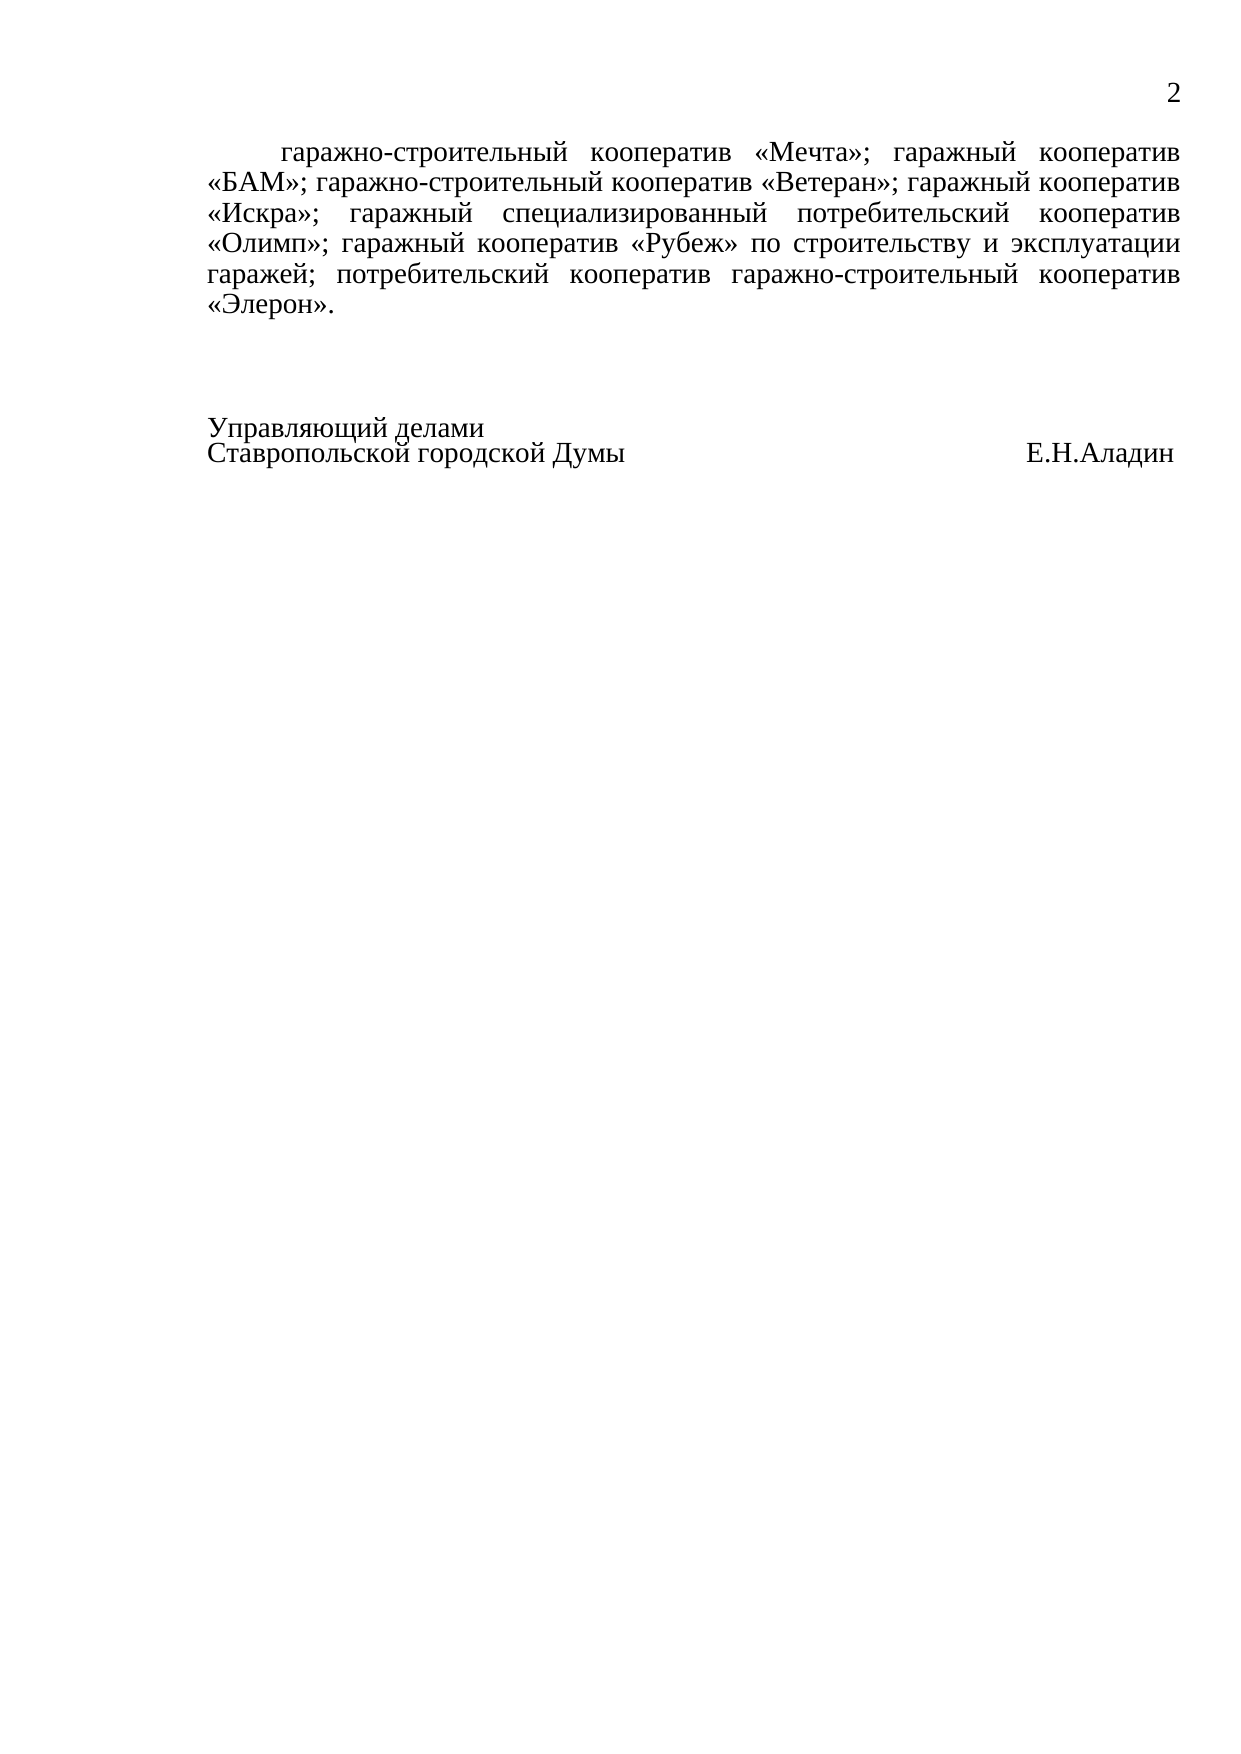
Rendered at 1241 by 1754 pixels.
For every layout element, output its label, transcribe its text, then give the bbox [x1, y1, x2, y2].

text Ставропольской городской Думы Е.Н.Аладин [569, 443, 1181, 468]
text Управляющий делами [207, 418, 1181, 443]
text гаражно-строительный кооператив «Мечта»; гаражный кооператив «БАМ»; гаражно-строительный кооператив «Ветеран»; гаражный кооператив «Искра»; гаражный специализированный потребительский кооператив «Олимп»; гаражный кооператив «Рубеж» по строительству и эксплуатации гаражей; потребительский кооператив гаражно-строительный кооператив «Элерон». [207, 137, 1181, 320]
text Ставропольской городской Думы Е.Н.Аладин [207, 443, 559, 468]
